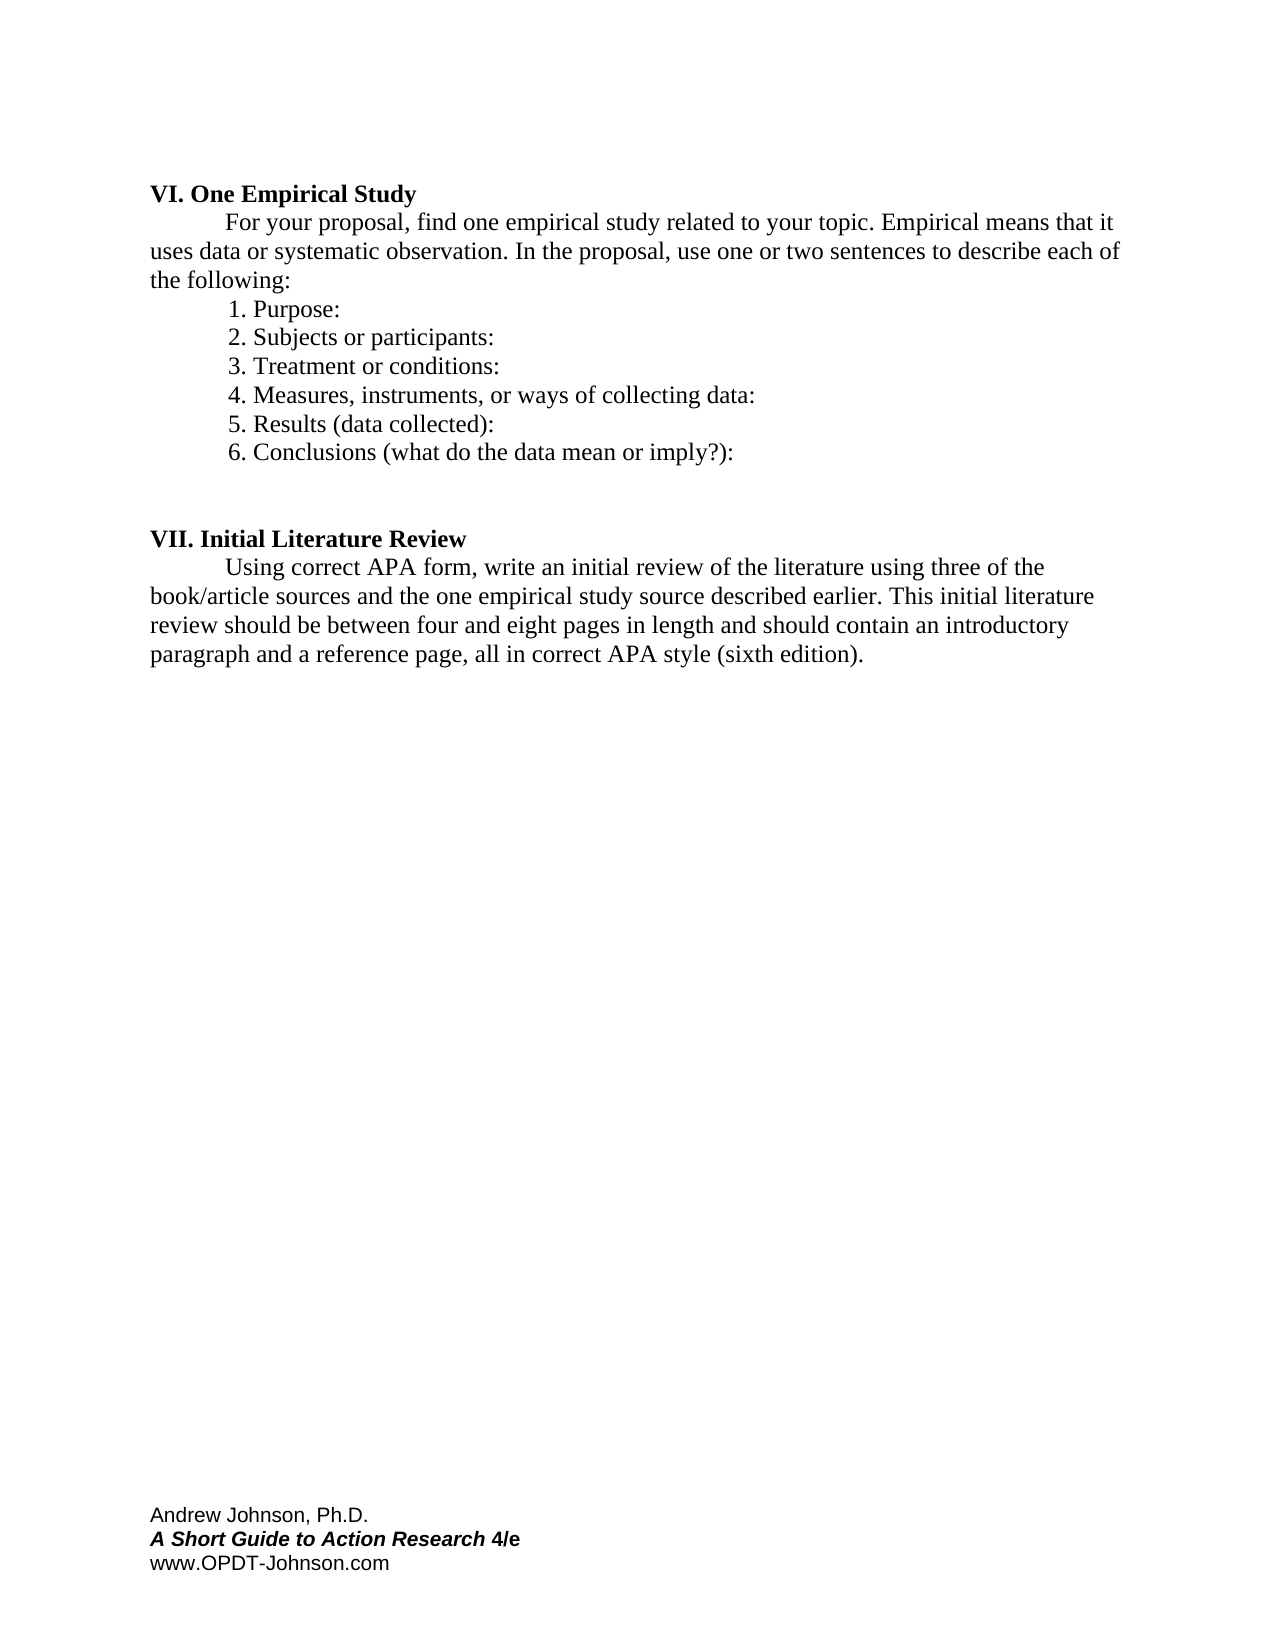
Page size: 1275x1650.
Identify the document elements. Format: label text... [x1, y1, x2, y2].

text Using correct APA form, write an initial review of the literature using three of the book/article sources and the one empirical study source described earlier. This initial literature review should be between four and eight pages in length and should contain an introductory paragraph and a reference page, all in correct APA style (sixth edition). [150, 552, 1125, 667]
text VI. One Empirical Study [150, 179, 1125, 207]
text 3. Treatment or conditions: [228, 351, 1125, 380]
text 5. Results (data collected): [228, 409, 1125, 437]
text 2. Subjects or participants: [228, 322, 1125, 351]
text 1. Purpose: [228, 294, 1125, 322]
text For your proposal, find one empirical study related to your topic. Empirical means that it uses data or systematic observation. In the proposal, use one or two sentences to describe each of the following: [150, 207, 1125, 294]
text 4. Measures, instruments, or ways of collecting data: [228, 380, 1125, 409]
text VII. Initial Literature Review [150, 524, 1125, 552]
text 6. Conclusions (what do the data mean or imply?): [228, 437, 1125, 466]
